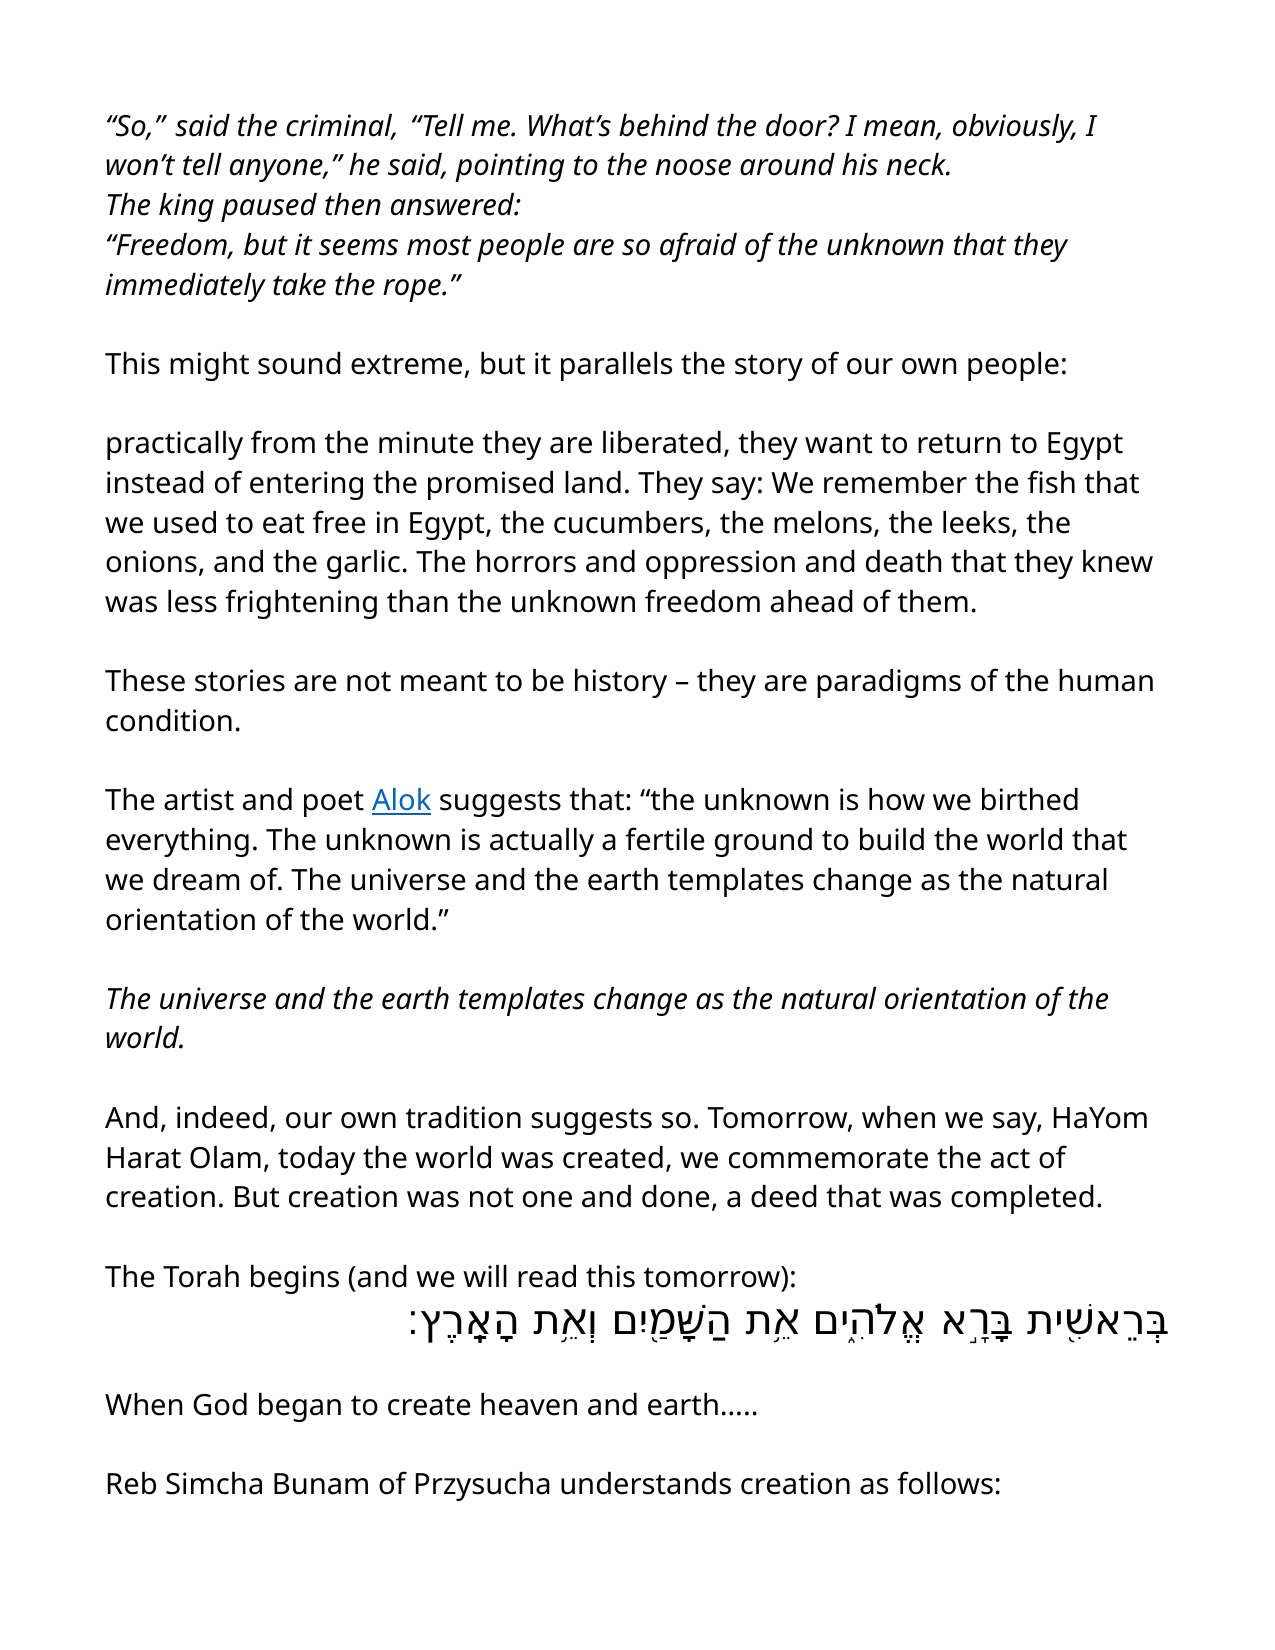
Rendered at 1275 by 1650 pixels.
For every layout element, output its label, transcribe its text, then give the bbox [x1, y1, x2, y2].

text And, indeed, our own tradition suggests so. Tomorrow, when we say, HaYom Harat Olam, today the world was created, we commemorate the act of creation. But creation was not one and done, a deed that was completed. [105, 1097, 1170, 1216]
text The king paused then answered: [105, 184, 1170, 224]
text The artist and poet Alok suggests that: “the unknown is how we birthed everything. The unknown is actually a fertile ground to build the world that we dream of. The universe and the earth templates change as the natural orientation of the world.” [105, 780, 1170, 938]
text These stories are not meant to be history – they are paradigms of the human condition. [105, 661, 1170, 740]
text practically from the minute they are liberated, they want to return to Egypt instead of entering the promised land. They say: We remember the fish that we used to eat free in Egypt, the cucumbers, the melons, the leeks, the onions, and the garlic. The horrors and oppression and death that they knew was less frightening than the unknown freedom ahead of them. [105, 422, 1170, 621]
text The Torah begins (and we will read this tomorrow): [105, 1256, 1170, 1296]
text Reb Simcha Bunam of Przysucha understands creation as follows: [105, 1463, 1170, 1503]
text The universe and the earth templates change as the natural orientation of the world. [105, 978, 1170, 1057]
text “Freedom, but it seems most people are so afraid of the unknown that they immediately take the rope.” [105, 224, 1170, 303]
text This might sound extreme, but it parallels the story of our own people: [105, 343, 1170, 383]
text When God began to create heaven and earth….. [105, 1384, 1170, 1423]
text “So,” said the criminal, “Tell me. What’s behind the door? I mean, obviously, I won’t tell anyone,” he said, pointing to the noose around his neck. [105, 105, 1170, 184]
text בְּרֵאשִׁ֖ית בָּרָ֣א אֱלֹהִ֑ים אֵ֥ת הַשָּׁמַ֖יִם וְאֵ֥ת הָאָֽרֶץ׃ [105, 1296, 1170, 1344]
